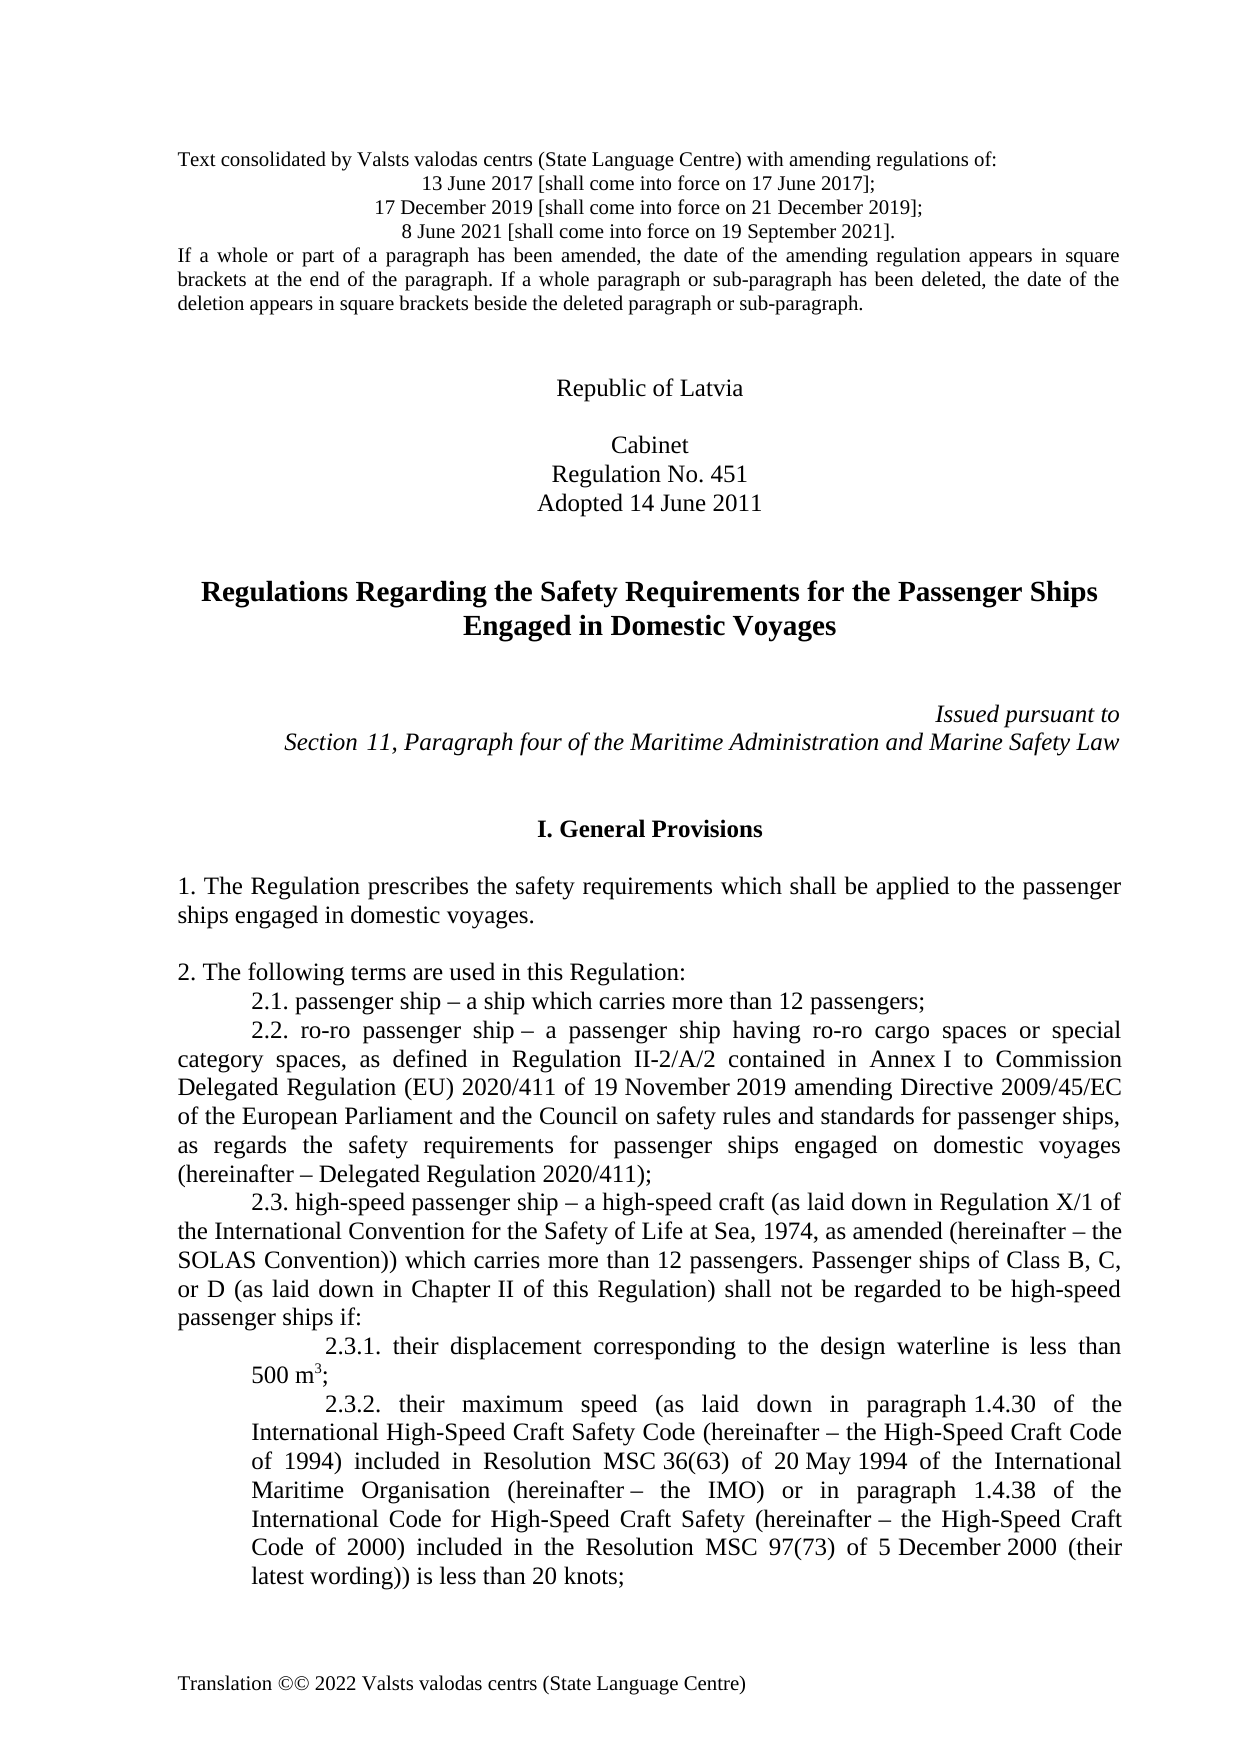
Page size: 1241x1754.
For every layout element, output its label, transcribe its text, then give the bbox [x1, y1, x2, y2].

text Text consolidated by Valsts valodas centrs (State Language Centre) with amending regulations of: [177, 147, 1122, 171]
text 2.1. passenger ship – a ship which carries more than 12 passengers; [177, 986, 1122, 1015]
text Regulations Regarding the Safety Requirements for the Passenger Ships Engaged in Domestic Voyages [177, 574, 1122, 641]
text 2.2. ro-ro passenger ship – a passenger ship having ro-ro cargo spaces or special category spaces, as defined in Regulation II-2/A/2 contained in Annex I to Commission Delegated Regulation (EU) 2020/411 of 19 November 2019 amending Directive 2009/45/EC of the European Parliament and the Council on safety rules and standards for passenger ships, as regards the safety requirements for passenger ships engaged on domestic voyages (hereinafter – Delegated Regulation 2020/411); [177, 1015, 1122, 1187]
text 13 June 2017 [shall come into force on 17 June 2017]; [177, 171, 1119, 195]
text 2.3.1. their displacement corresponding to the design waterline is less than 500 m3; [251, 1331, 1122, 1389]
text 8 June 2021 [shall come into force on 19 September 2021]. [177, 219, 1119, 243]
text 2.3. high-speed passenger ship – a high-speed craft (as laid down in Regulation X/1 of the International Convention for the Safety of Life at Sea, 1974, as amended (hereinafter – the SOLAS Convention)) which carries more than 12 passengers. Passenger ships of Class B, C, or D (as laid down in Chapter II of this Regulation) shall not be regarded to be high-speed passenger ships if: [177, 1187, 1122, 1331]
text If a whole or part of a paragraph has been amended, the date of the amending regulation appears in square brackets at the end of the paragraph. If a whole paragraph or sub-paragraph has been deleted, the date of the deletion appears in square brackets beside the deleted paragraph or sub-paragraph. [177, 243, 1122, 315]
text 17 December 2019 [shall come into force on 21 December 2019]; [177, 195, 1119, 219]
text Adopted 14 June 2011 [177, 488, 1122, 517]
text 2. The following terms are used in this Regulation: [177, 957, 1122, 986]
text Section 11, Paragraph four of the Maritime Administration and Marine Safety Law [177, 727, 1122, 756]
text I. General Provisions [177, 814, 1122, 842]
text Regulation No. 451 [177, 459, 1122, 488]
text Issued pursuant to [177, 699, 1122, 727]
text 1. The Regulation prescribes the safety requirements which shall be applied to the passenger ships engaged in domestic voyages. [177, 871, 1122, 929]
text Republic of Latvia [177, 373, 1122, 402]
text Cabinet [177, 430, 1122, 459]
text 2.3.2. their maximum speed (as laid down in paragraph 1.4.30 of the International High-Speed Craft Safety Code (hereinafter – the High-Speed Craft Code of 1994) included in Resolution MSC 36(63) of 20 May 1994 of the International Maritime Organisation (hereinafter – the IMO) or in paragraph 1.4.38 of the International Code for High-Speed Craft Safety (hereinafter – the High-Speed Craft Code of 2000) included in the Resolution MSC 97(73) of 5 December 2000 (their latest wording)) is less than 20 knots; [251, 1389, 1122, 1590]
